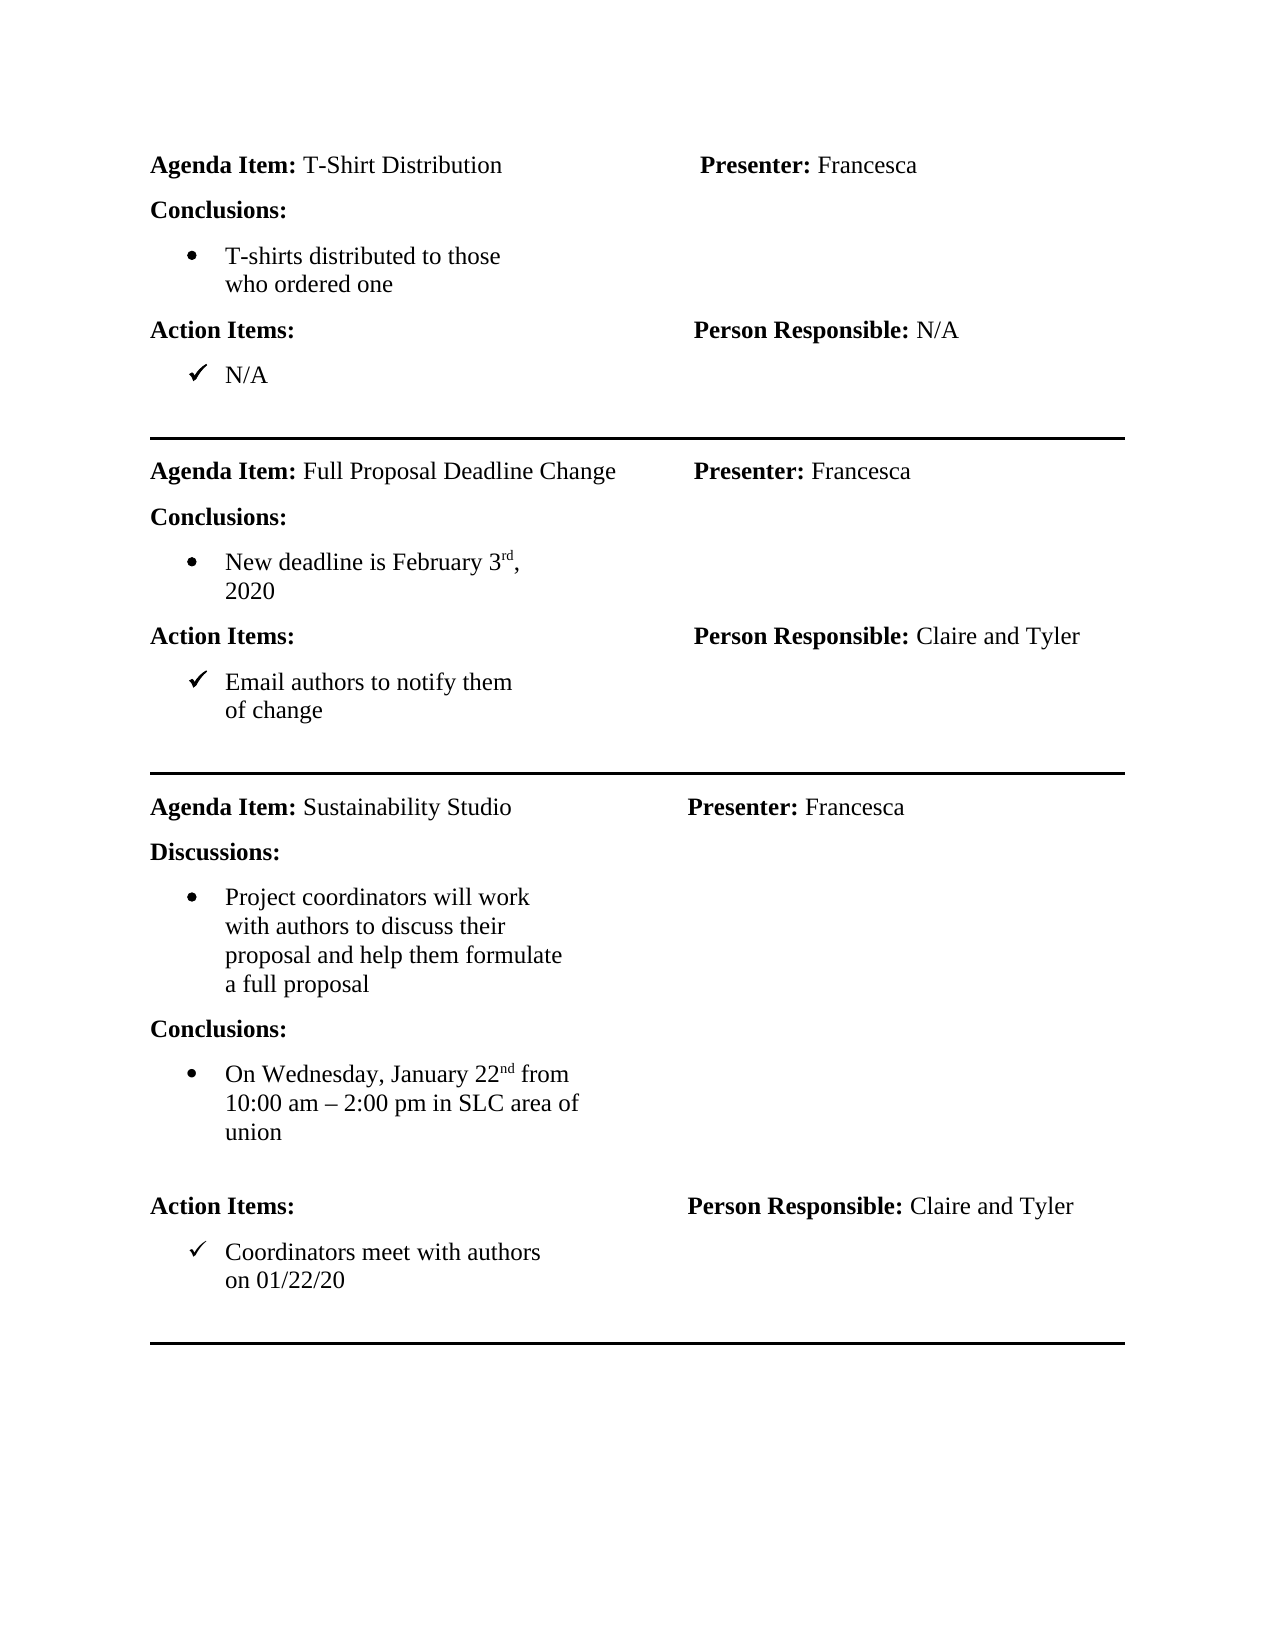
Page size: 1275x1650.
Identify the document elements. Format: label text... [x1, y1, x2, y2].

text Conclusions: [150, 195, 1125, 224]
text Agenda Item: Sustainability Studio Presenter: Francesca [150, 792, 1125, 820]
list with authors to discuss their [225, 911, 1125, 940]
text Action Items: Person Responsible: Claire and Tyler [150, 621, 1125, 650]
text Conclusions: [150, 1014, 1125, 1043]
list Email authors to notify them [187, 667, 1125, 696]
list N/A [187, 360, 1125, 389]
text Conclusions: [150, 502, 1125, 531]
list on 01/22/20 [225, 1265, 1125, 1294]
list who ordered one [225, 269, 1125, 298]
list T-shirts distributed to those [187, 241, 1125, 269]
text Agenda Item: Full Proposal Deadline Change Presenter: Francesca [150, 456, 1125, 485]
list 2020 [225, 576, 1125, 605]
text Action Items: Person Responsible: N/A [150, 315, 1125, 344]
list Coordinators meet with authors [187, 1237, 1125, 1265]
text Action Items: Person Responsible: Claire and Tyler [150, 1191, 1125, 1220]
list Project coordinators will work [187, 882, 1125, 911]
list proposal and help them formulate [225, 940, 1125, 969]
list a full proposal [225, 969, 1125, 997]
list 10:00 am – 2:00 pm in SLC area of [225, 1088, 1125, 1117]
text Discussions: [150, 837, 1125, 866]
text Agenda Item: T-Shirt Distribution Presenter: Francesca [150, 150, 1125, 179]
list union [225, 1117, 1125, 1146]
list New deadline is February 3rd, [187, 547, 1125, 576]
list On Wednesday, January 22nd from [187, 1059, 1125, 1088]
list of change [225, 696, 1125, 724]
